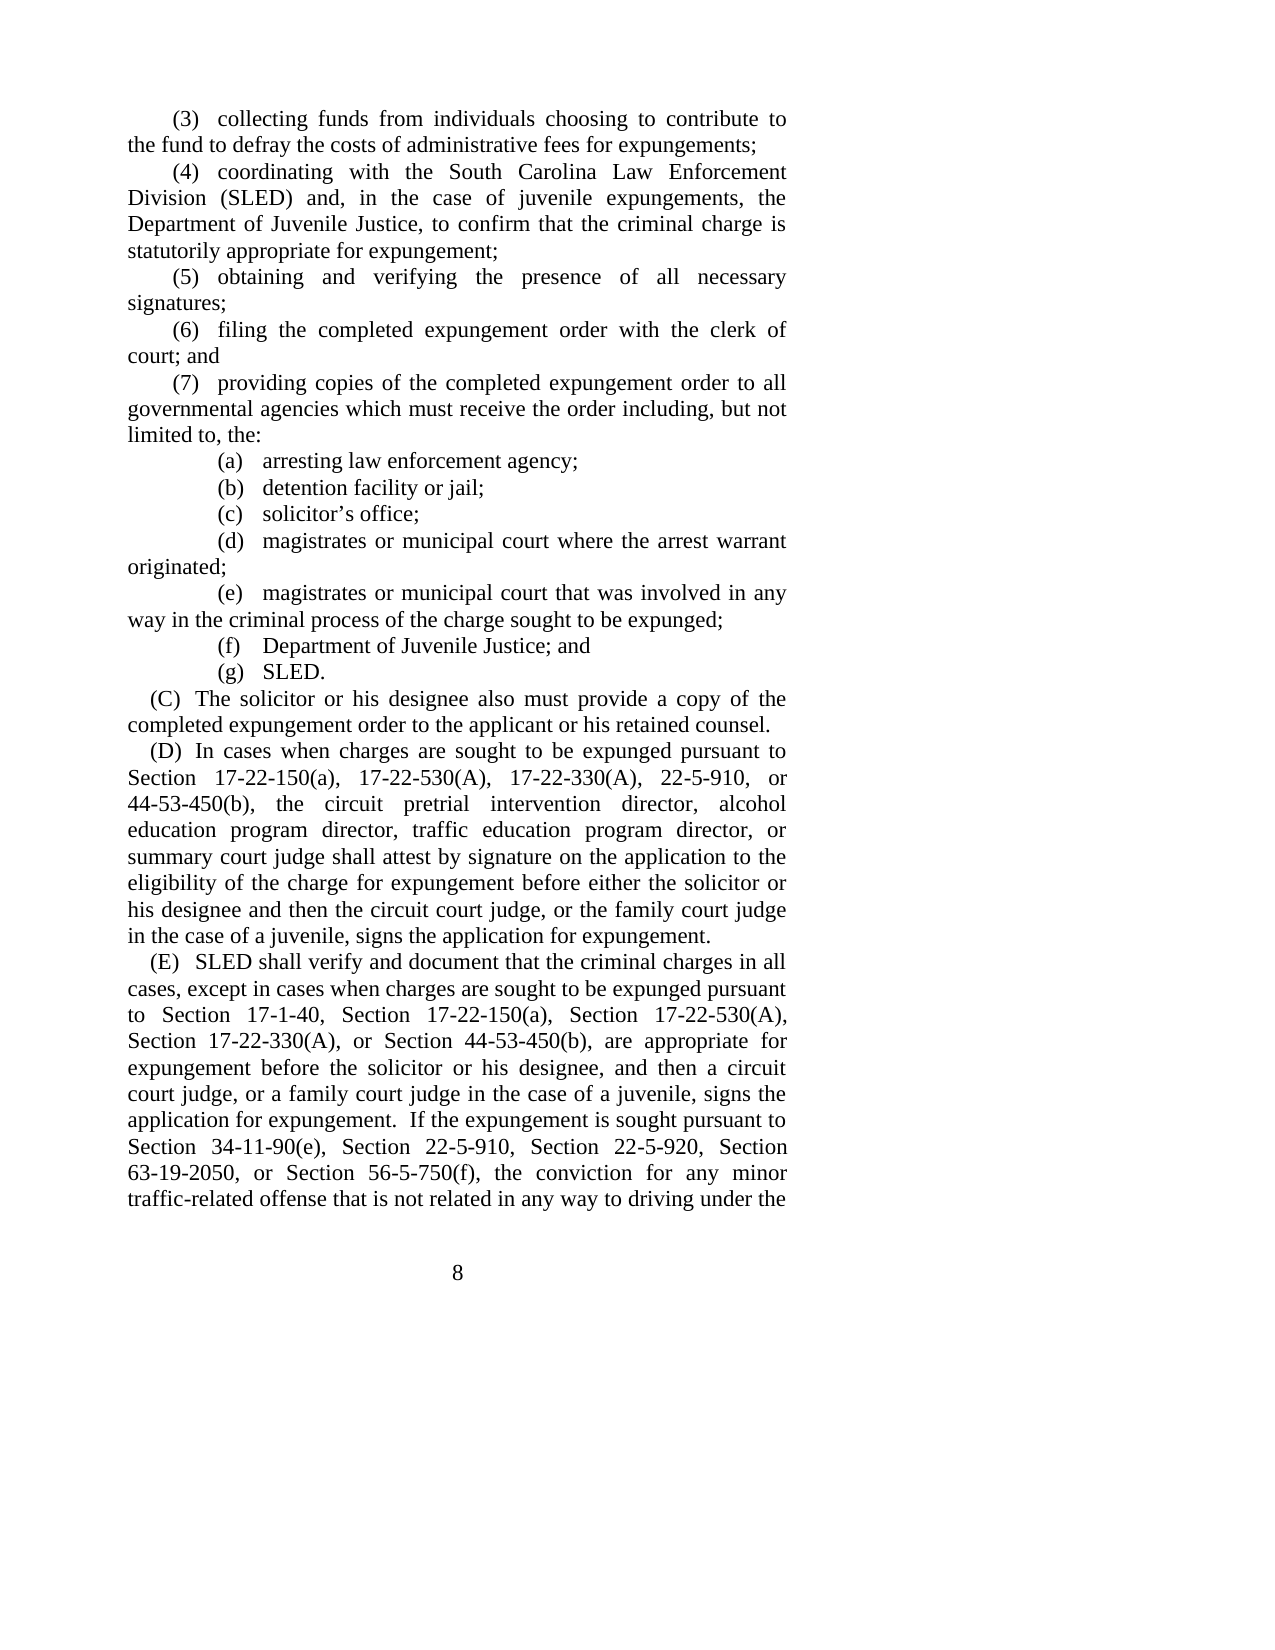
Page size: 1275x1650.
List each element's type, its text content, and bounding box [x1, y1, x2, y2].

text (c) solicitor’s office; [127, 500, 787, 527]
text (7) providing copies of the completed expungement order to all governmental agencies which must receive the order including, but not limited to, the: [127, 368, 787, 448]
text (C) The solicitor or his designee also must provide a copy of the completed expungement order to the applicant or his retained counsel. [127, 685, 787, 737]
text (d) magistrates or municipal court where the arrest warrant originated; [127, 527, 787, 579]
text (6) filing the completed expungement order with the clerk of court; and [127, 316, 787, 368]
text (e) magistrates or municipal court that was involved in any way in the criminal process of the charge sought to be expunged; [127, 579, 787, 632]
text (g) SLED. [127, 658, 787, 685]
text (4) coordinating with the South Carolina Law Enforcement Division (SLED) and, in the case of juvenile expungements, the Department of Juvenile Justice, to confirm that the criminal charge is statutorily appropriate for expungement; [127, 158, 787, 263]
text (5) obtaining and verifying the presence of all necessary signatures; [127, 263, 787, 316]
text (3) collecting funds from individuals choosing to contribute to the fund to defray the costs of administrative fees for expungements; [127, 105, 787, 158]
text (D) In cases when charges are sought to be expunged pursuant to Section 17-22-150(a), 17-22-530(A), 17-22-330(A), 22-5-910, or 44-53-450(b), the circuit pretrial intervention director, alcohol education program director, traffic education program director, or summary court judge shall attest by signature on the application to the eligibility of the charge for expungement before either the solicitor or his designee and then the circuit court judge, or the family court judge in the case of a juvenile, signs the application for expungement. [127, 737, 787, 948]
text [127, 948, 787, 1212]
text (b) detention facility or jail; [127, 474, 787, 500]
text (a) arresting law enforcement agency; [127, 448, 787, 474]
text (f) Department of Juvenile Justice; and [127, 632, 787, 658]
